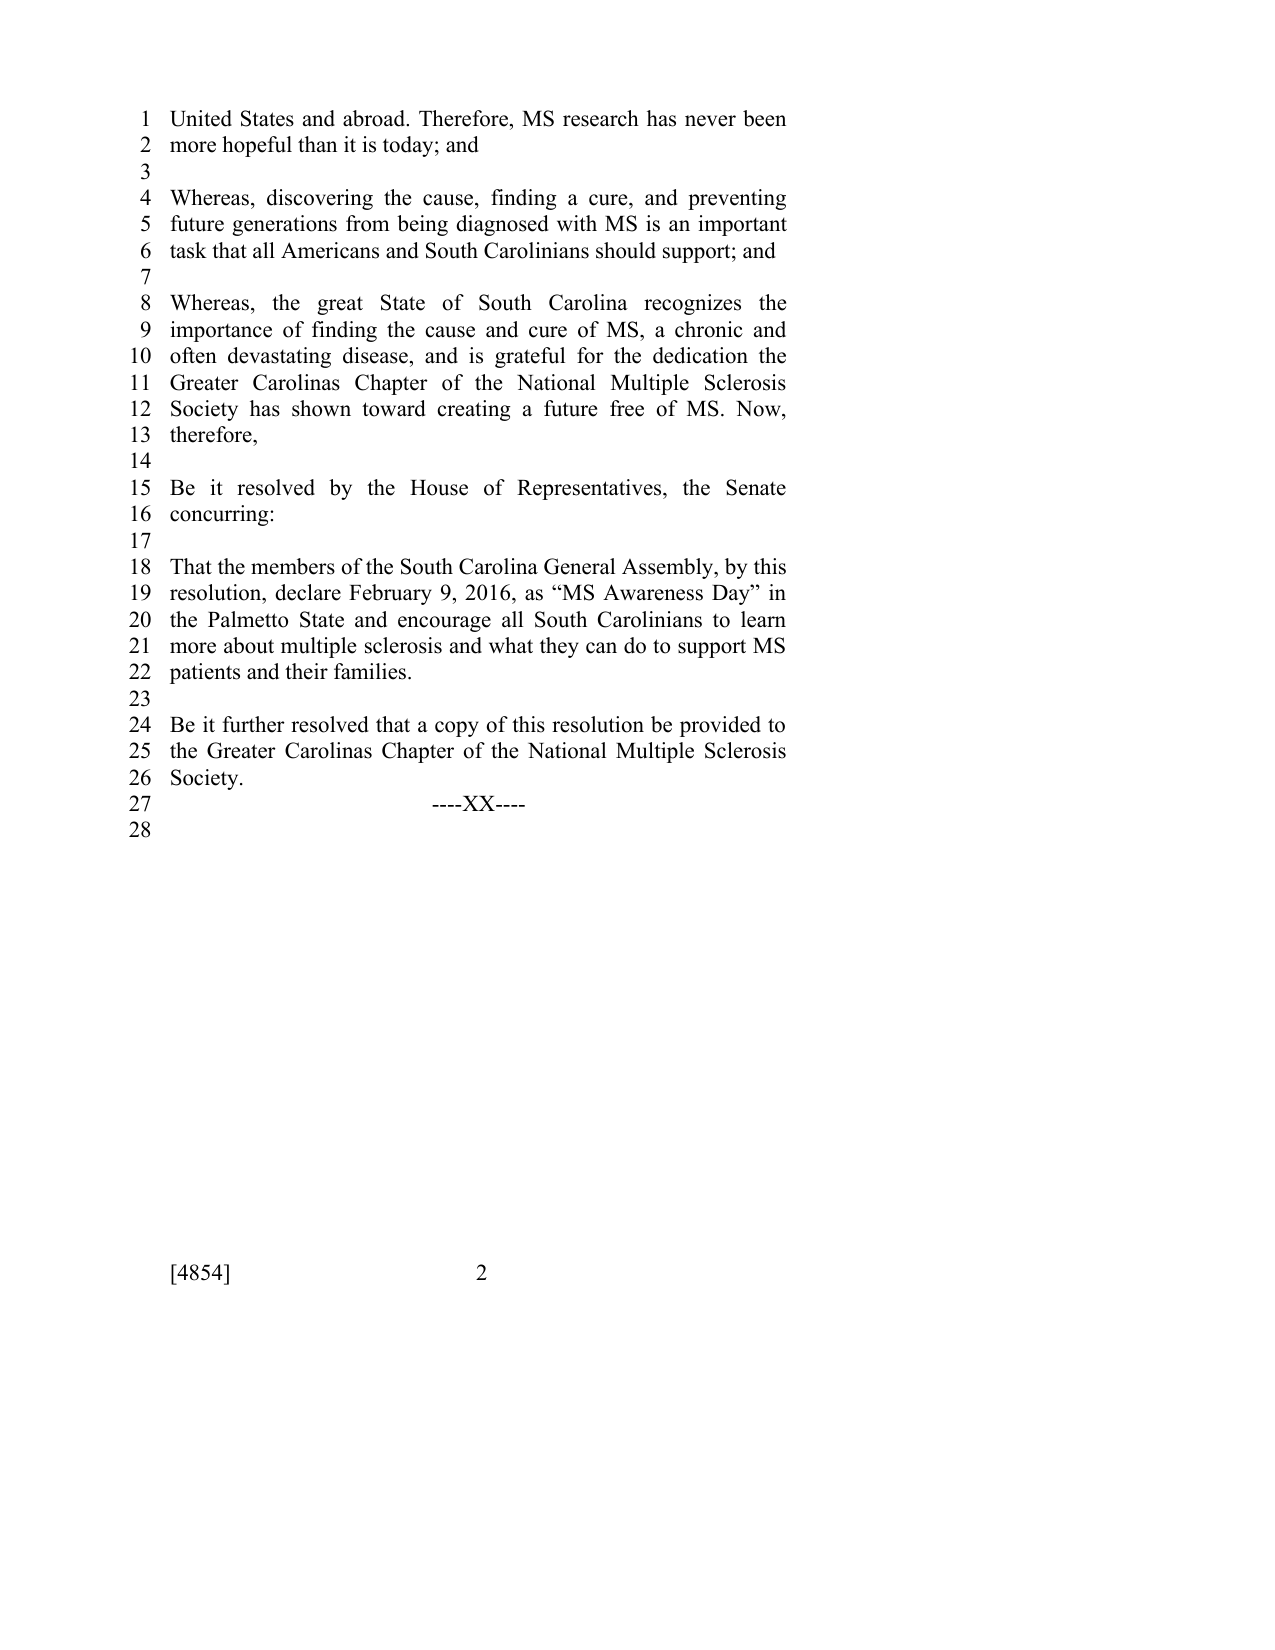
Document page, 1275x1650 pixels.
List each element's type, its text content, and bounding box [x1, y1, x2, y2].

text Whereas, the great State of South Carolina recognizes the importance of finding the cause and cure of MS, a chronic and often devastating disease, and is grateful for the dedication the Greater Carolinas Chapter of the National Multiple Sclerosis Society has shown toward creating a future free of MS. Now, therefore, [169, 289, 787, 448]
text ----XX---- [169, 790, 787, 817]
text Whereas, discovering the cause, finding a cure, and preventing future generations from being diagnosed with MS is an important task that all Americans and South Carolinians should support; and [169, 184, 787, 263]
text Be it resolved by the House of Representatives, the Senate concurring: [169, 474, 787, 527]
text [169, 105, 787, 158]
text Be it further resolved that a copy of this resolution be provided to the Greater Carolinas Chapter of the National Multiple Sclerosis Society. [169, 711, 787, 790]
text That the members of the South Carolina General Assembly, by this resolution, declare February 9, 2016, as “MS Awareness Day” in the Palmetto State and encourage all South Carolinians to learn more about multiple sclerosis and what they can do to support MS patients and their families. [169, 553, 787, 685]
